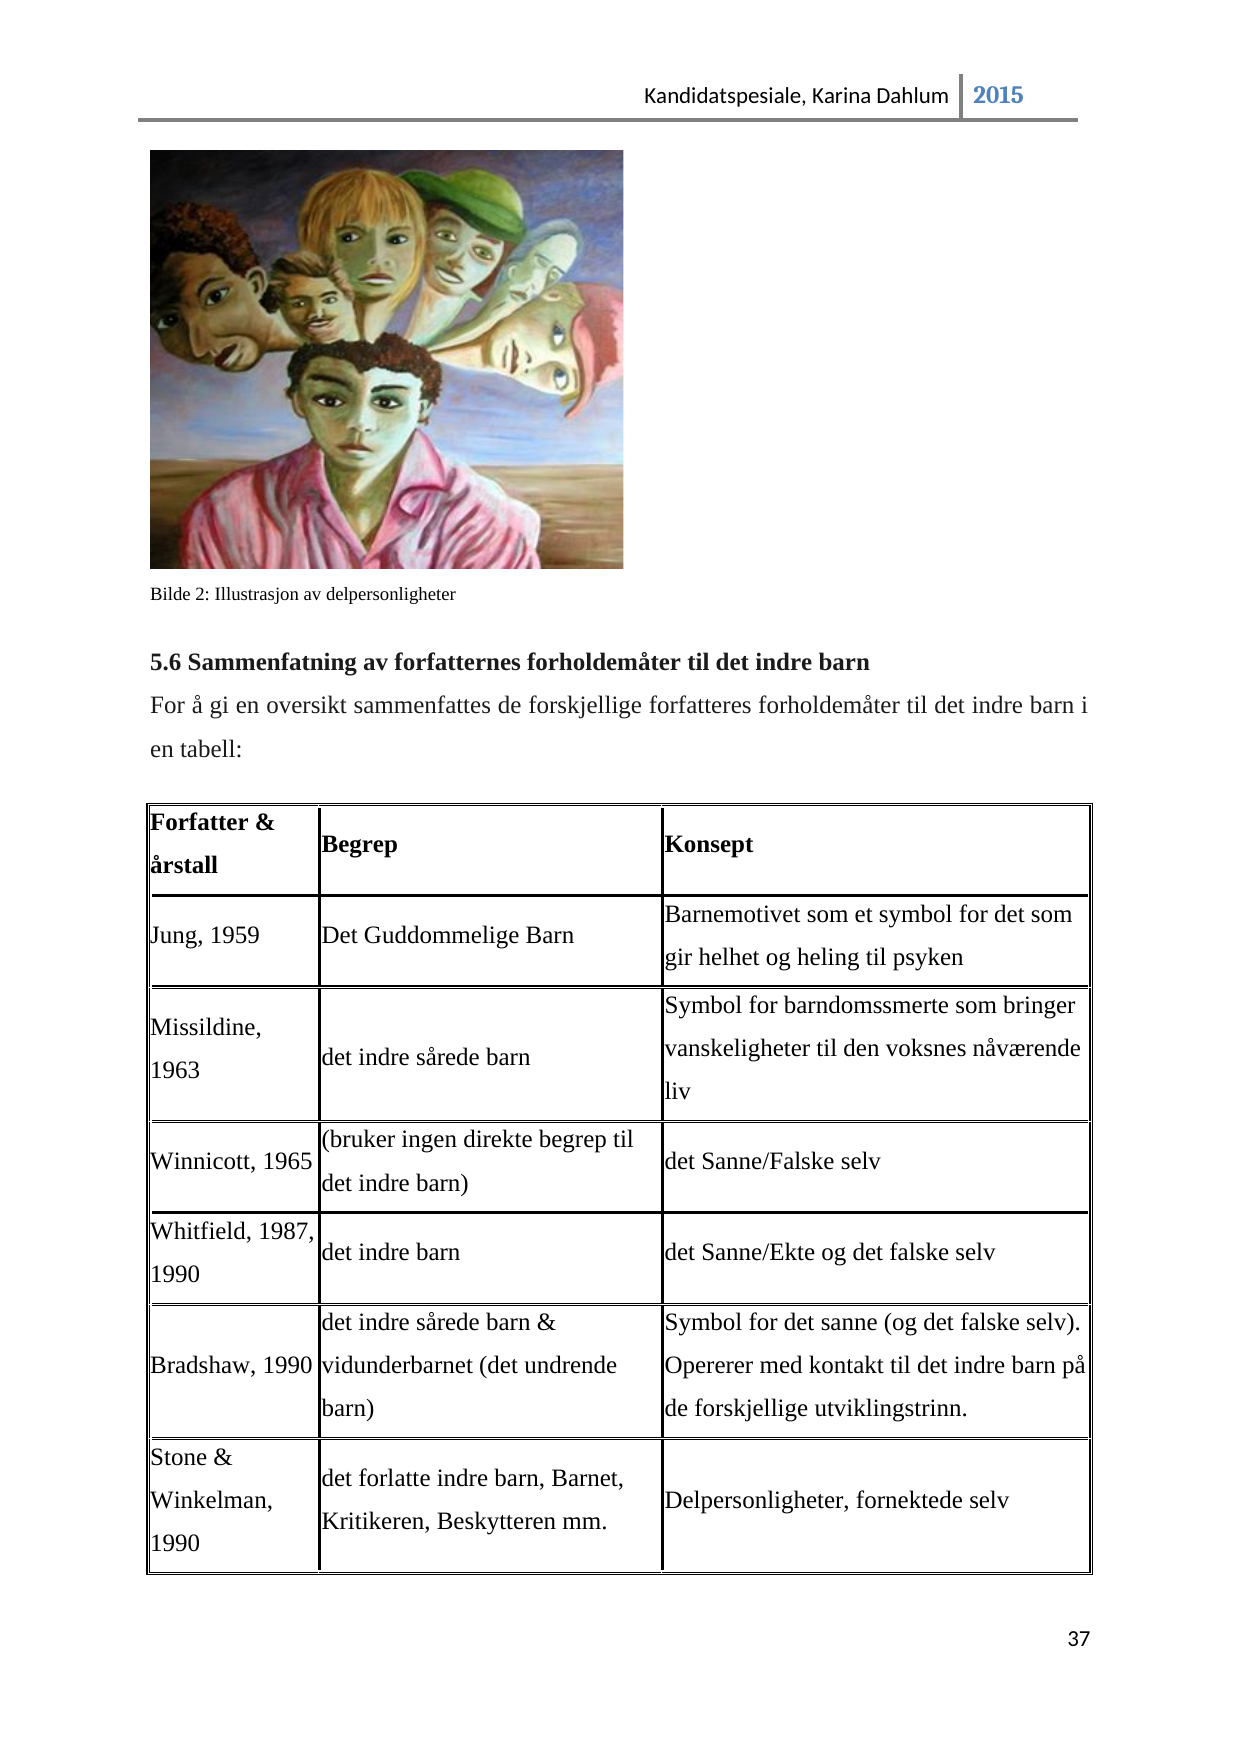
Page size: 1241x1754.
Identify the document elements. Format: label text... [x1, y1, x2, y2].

table_cell Bradshaw, 1990 [150, 1303, 318, 1437]
table_cell Symbol for barndomssmerte som bringer vanskeligheter til den voksnes nåværende liv [664, 985, 1090, 1120]
table_cell det Sanne/Ekte og det falske selv [664, 1211, 1089, 1302]
table_cell Delpersonligheter, fornektede selv [662, 1437, 1091, 1571]
table_cell det indre sårede barn & vidunderbarnet (det undrende barn) [321, 1306, 661, 1437]
table_cell Symbol for det sanne (og det falske selv). Opererer med kontakt til det indre barn på de forskjellige utviklingstrinn. [664, 1303, 1090, 1437]
table_cell Whitfield, 1987, 1990 [150, 1211, 318, 1302]
table_cell Barnemotivet som et symbol for det som gir helhet og heling til psyken [664, 894, 1089, 985]
table_cell Winnicott, 1965 [148, 1120, 319, 1211]
table_cell Jung, 1959 [150, 894, 318, 985]
table_cell det indre sårede barn [321, 989, 661, 1120]
table_cell Missildine, 1963 [150, 985, 318, 1120]
table_cell (bruker ingen direkte begrep til det indre barn) [321, 1123, 661, 1211]
table_cell Det Guddommelige Barn [321, 897, 661, 985]
table_cell Stone & Winkelman, 1990 [148, 1437, 319, 1571]
table_header Forfatter & årstall [150, 804, 319, 894]
text For å gi en oversikt sammenfattes de forskjellige forfatteres forholdemåter til det indre barn i en tabell: [150, 691, 1090, 762]
table_cell det Sanne/Falske selv [662, 1120, 1091, 1211]
text 5.6 Sammenfatning av forfatternes forholdemåter til det indre barn [150, 647, 1090, 676]
picture [150, 150, 624, 569]
table_cell det forlatte indre barn, Barnet, Kritikeren, Beskytteren mm. [319, 1440, 662, 1571]
text Bilde 2: Illustrasjon av delpersonligheter [150, 583, 1090, 604]
table_header Konsept [662, 806, 1089, 894]
table_header Begrep [319, 804, 662, 894]
table_cell det indre barn [321, 1214, 661, 1302]
